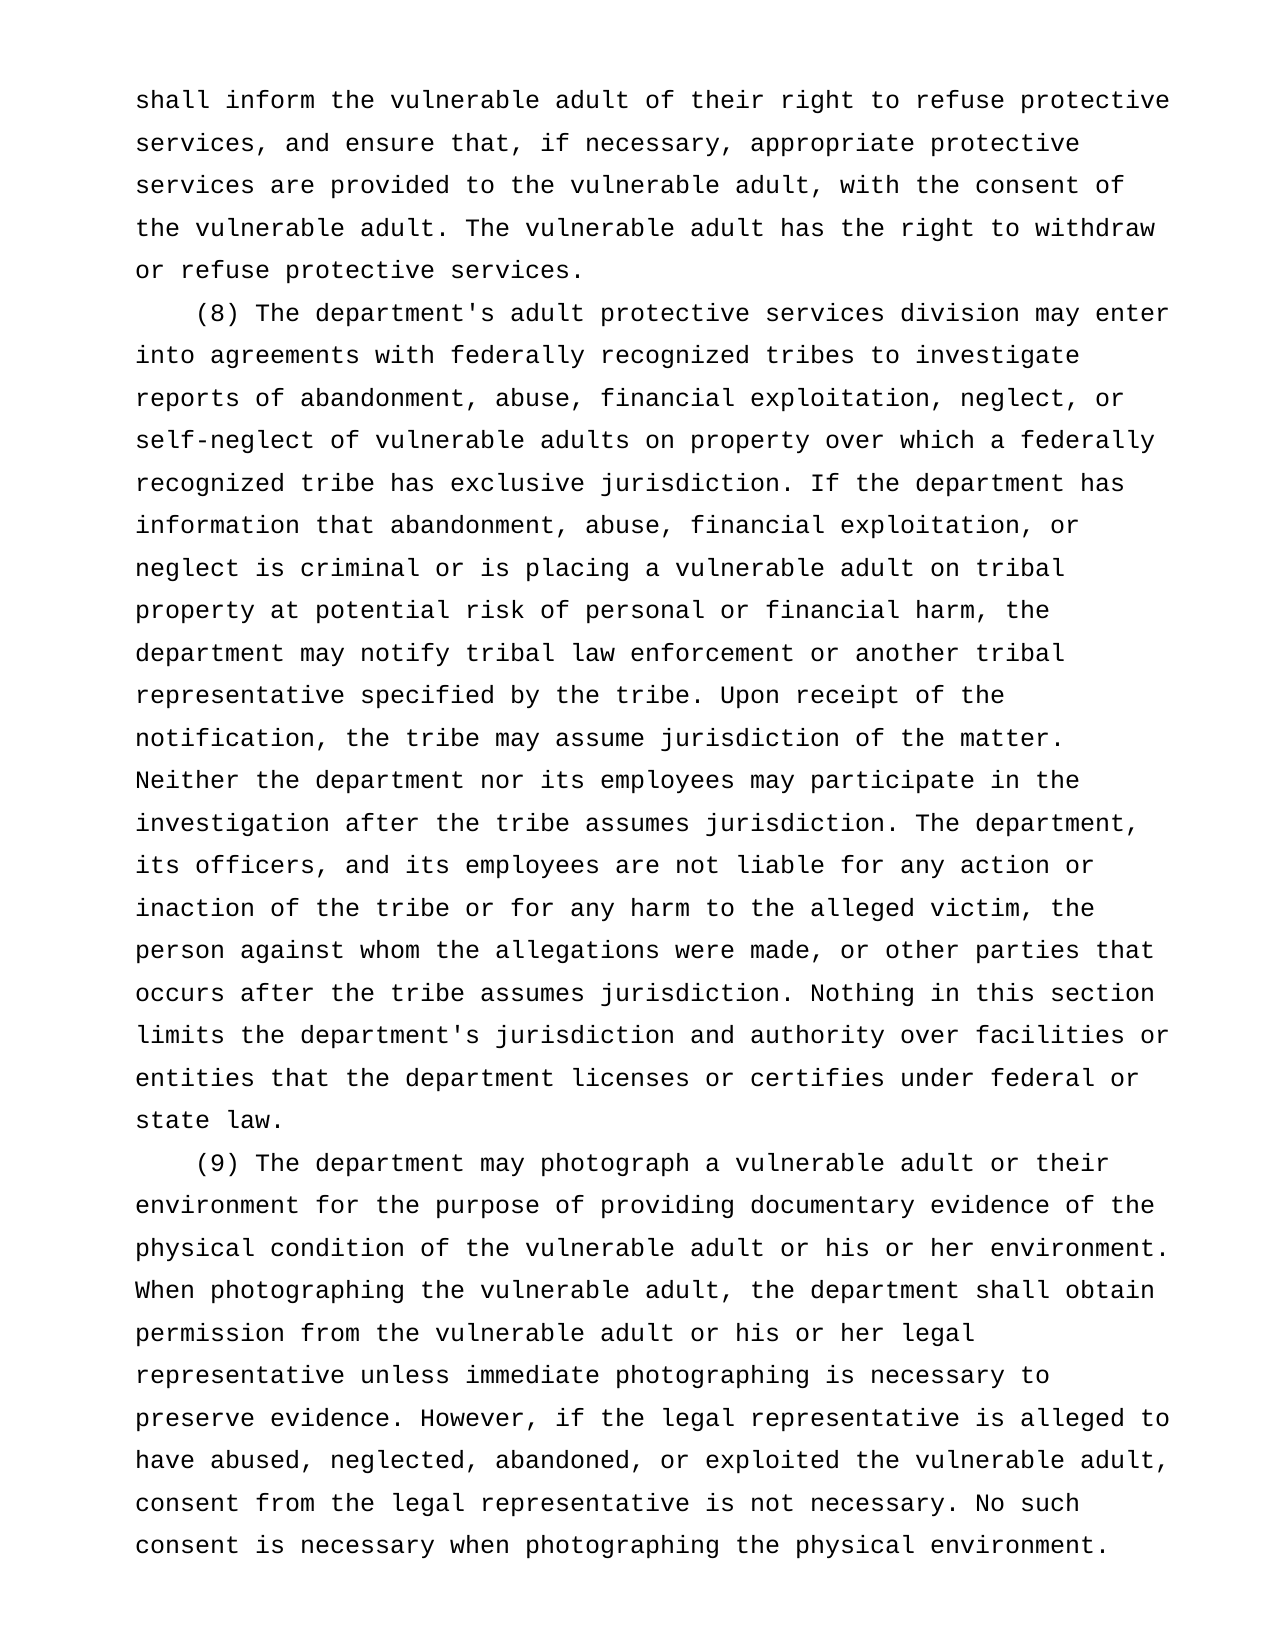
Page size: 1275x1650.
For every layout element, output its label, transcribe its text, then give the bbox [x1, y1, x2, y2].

text (9) The department may photograph a vulnerable adult or their environment for the purpose of providing documentary evidence of the physical condition of the vulnerable adult or his or her environment. When photographing the vulnerable adult, the department shall obtain permission from the vulnerable adult or his or her legal representative unless immediate photographing is necessary to preserve evidence. However, if the legal representative is alleged to have abused, neglected, abandoned, or exploited the vulnerable adult, consent from the legal representative is not necessary. No such consent is necessary when photographing the physical environment. [135, 1137, 1170, 1562]
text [135, 75, 1170, 287]
text (8) The department's adult protective services division may enter into agreements with federally recognized tribes to investigate reports of abandonment, abuse, financial exploitation, neglect, or self-neglect of vulnerable adults on property over which a federally recognized tribe has exclusive jurisdiction. If the department has information that abandonment, abuse, financial exploitation, or neglect is criminal or is placing a vulnerable adult on tribal property at potential risk of personal or financial harm, the department may notify tribal law enforcement or another tribal representative specified by the tribe. Upon receipt of the notification, the tribe may assume jurisdiction of the matter. Neither the department nor its employees may participate in the investigation after the tribe assumes jurisdiction. The department, its officers, and its employees are not liable for any action or inaction of the tribe or for any harm to the alleged victim, the person against whom the allegations were made, or other parties that occurs after the tribe assumes jurisdiction. Nothing in this section limits the department's jurisdiction and authority over facilities or entities that the department licenses or certifies under federal or state law. [135, 287, 1170, 1137]
